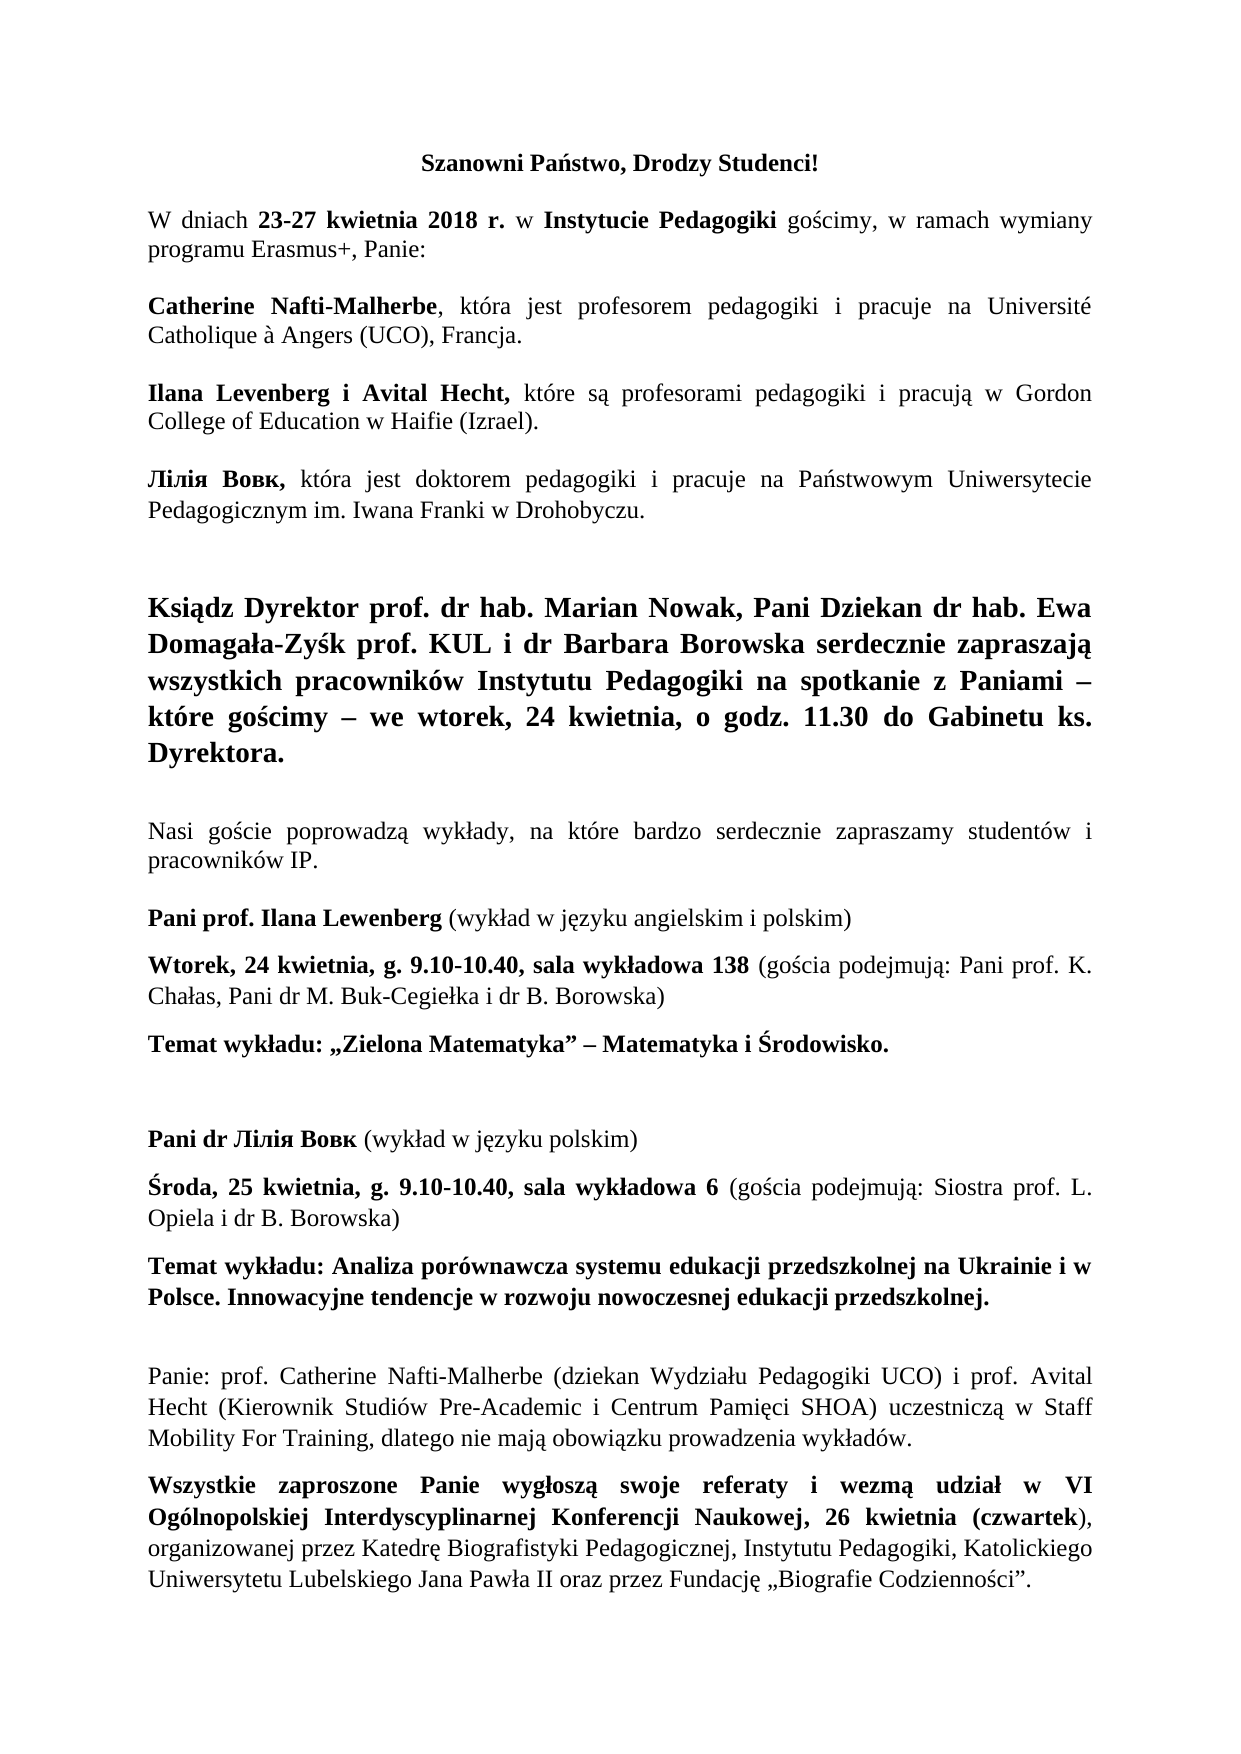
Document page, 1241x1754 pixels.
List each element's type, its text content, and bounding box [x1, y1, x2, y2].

text Temat wykładu: Analiza porównawcza systemu edukacji przedszkolnej na Ukrainie i w Polsce. Innowacyjne tendencje w rozwoju nowoczesnej edukacji przedszkolnej. [148, 1251, 1093, 1311]
text Szanowni Państwo, Drodzy Studenci! [148, 148, 1093, 176]
text Pani dr Лілія Вовк (wykład w języku polskim) [148, 1124, 1093, 1153]
text Wtorek, 24 kwietnia, g. 9.10-10.40, sala wykładowa 138 (gościa podejmują: Pani prof. K. Chałas, Pani dr M. Buk-Cegiełka i dr B. Borowska) [148, 950, 1093, 1010]
text Pani prof. Ilana Lewenberg (wykład w języku angielskim i polskim) [148, 903, 1093, 931]
text Catherine Nafti-Malherbe, która jest profesorem pedagogiki i pracuje na Université Catholique à Angers (UCO), Francja. [148, 291, 1093, 349]
text Ilana Levenberg i Avital Hecht, które są profesorami pedagogiki i pracują w Gordon College of Education w Haifie (Izrael). [148, 378, 1093, 435]
text Panie: prof. Catherine Nafti-Malherbe (dziekan Wydziału Pedagogiki UCO) i prof. Avital Hecht (Kierownik Studiów Pre-Academic i Centrum Pamięci SHOA) uczestniczą w Staff Mobility For Training, dlatego nie mają obowiązku prowadzenia wykładów. [148, 1330, 1093, 1452]
text Nasi goście poprowadzą wykłady, na które bardzo serdecznie zapraszamy studentów i pracowników IP. [148, 816, 1093, 874]
text Temat wykładu: „Zielona Matematyka” – Matematyka i Środowisko. [148, 1029, 1093, 1058]
text W dniach 23-27 kwietnia 2018 r. w Instytucie Pedagogiki gościmy, w ramach wymiany programu Erasmus+, Panie: [148, 205, 1093, 263]
text Środa, 25 kwietnia, g. 9.10-10.40, sala wykładowa 6 (gościa podejmują: Siostra prof. L. Opiela i dr B. Borowska) [148, 1172, 1093, 1232]
text Wszystkie zaproszone Panie wygłoszą swoje referaty i wezmą udział w VI Ogólnopolskiej Interdyscyplinarnej Konferencji Naukowej, 26 kwietnia (czwartek), organizowanej przez Katedrę Biografistyki Pedagogicznej, Instytutu Pedagogiki, Katolickiego Uniwersytetu Lubelskiego Jana Pawła II oraz przez Fundację „Biografie Codzienności”. [148, 1471, 1093, 1592]
text Ksiądz Dyrektor prof. dr hab. Marian Nowak, Pani Dziekan dr hab. Ewa Domagała-Zyśk prof. KUL i dr Barbara Borowska serdecznie zapraszają wszystkich pracowników Instytutu Pedagogiki na spotkanie z Paniami – które gościmy – we wtorek, 24 kwietnia, o godz. 11.30 do Gabinetu ks. Dyrektora. [148, 590, 1093, 768]
text Лілія Вовк, która jest doktorem pedagogiki i pracuje na Państwowym Uniwersytecie Pedagogicznym im. Iwana Franki w Drohobyczu. [148, 464, 1093, 524]
